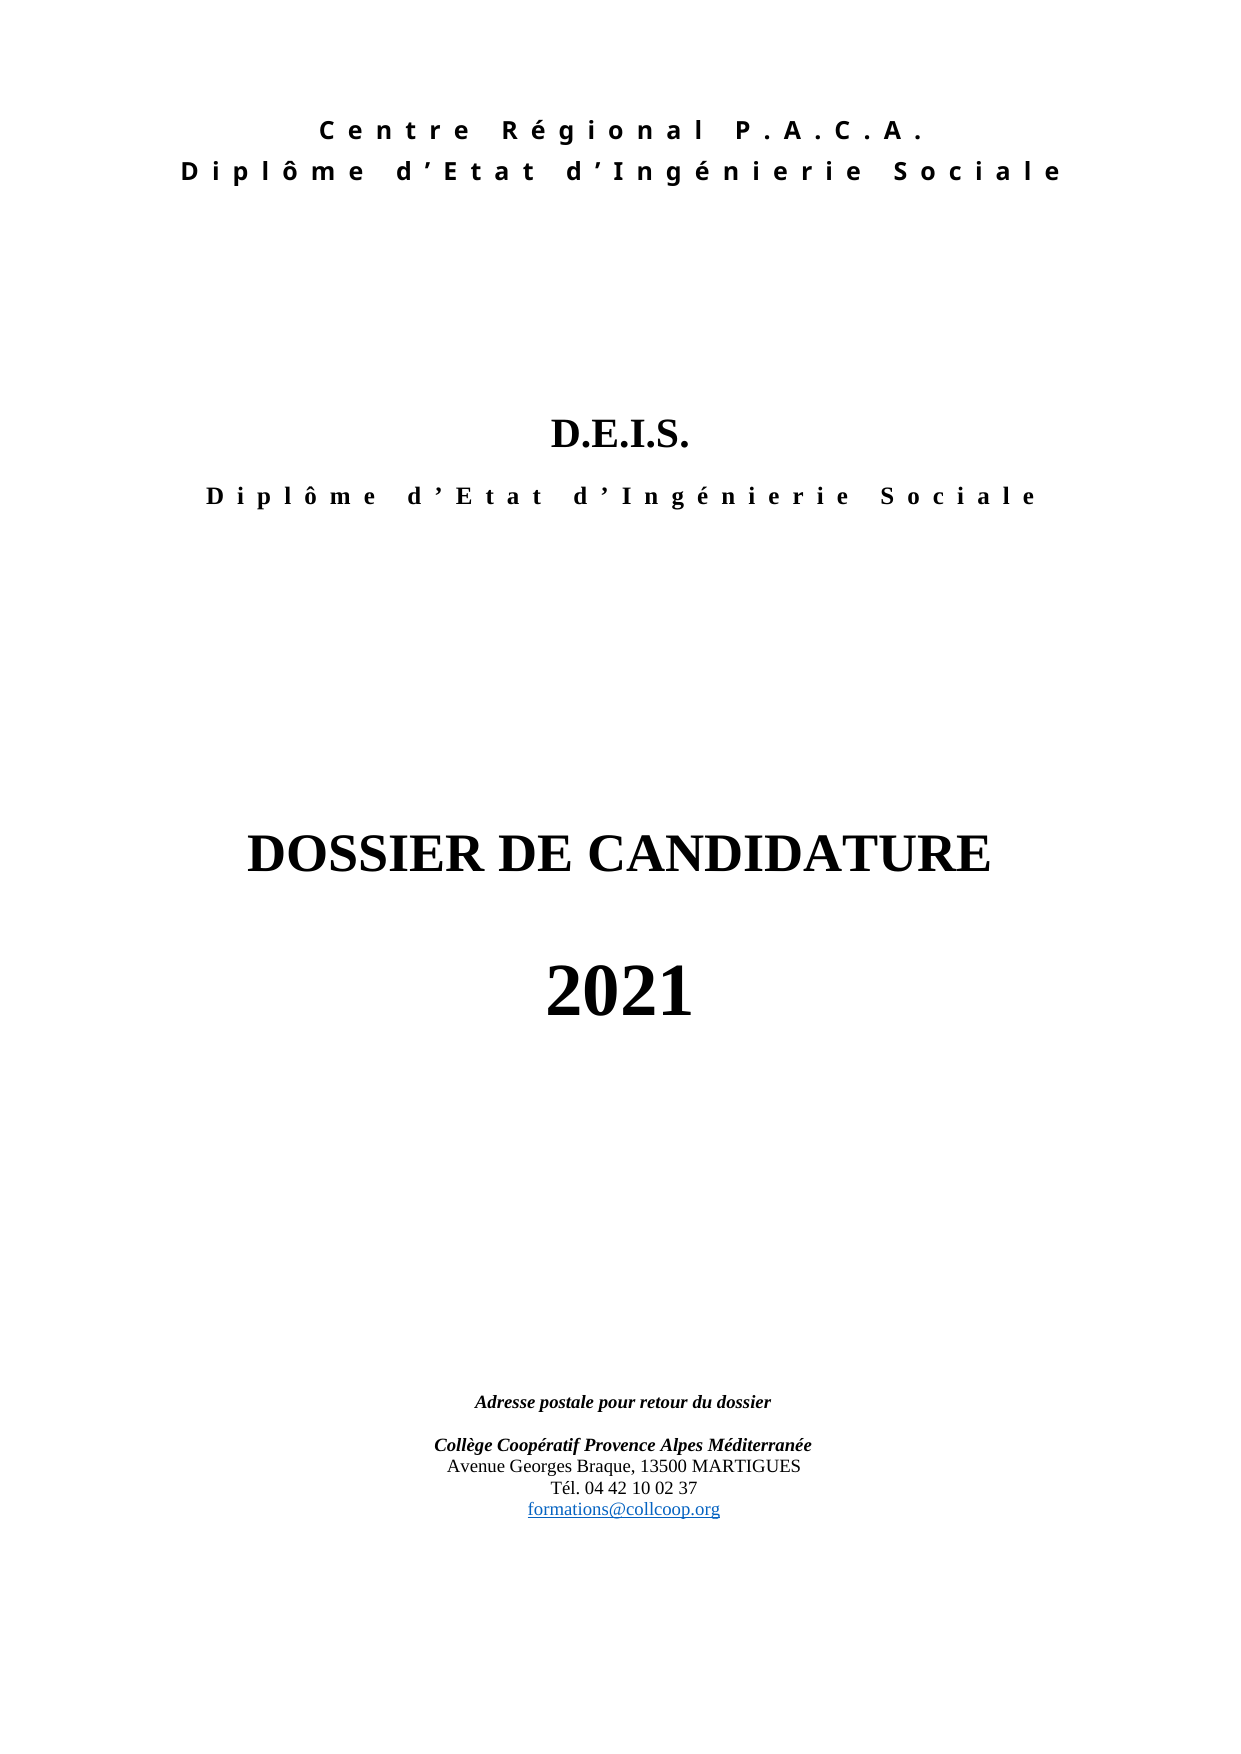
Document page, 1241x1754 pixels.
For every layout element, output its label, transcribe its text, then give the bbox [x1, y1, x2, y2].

table_header Centre Régional P.A.C.A. Diplôme d’Etat d’Ingénierie Sociale [94, 113, 1146, 192]
text 2021 [89, 946, 1152, 1032]
text Diplôme d’Etat d’Ingénierie Sociale [89, 481, 1152, 510]
text DOSSIER DE CANDIDATURE [89, 821, 1152, 883]
table_header Adresse postale pour retour du dossier Collège Coopératif Provence Alpes Méditerranée Avenue Georges Braque, 13500 MARTIGUES Tél. 04 42 10 02 37 formations@collcoop.org [89, 1391, 1159, 1531]
subtitle D.E.I.S. [89, 409, 1152, 457]
